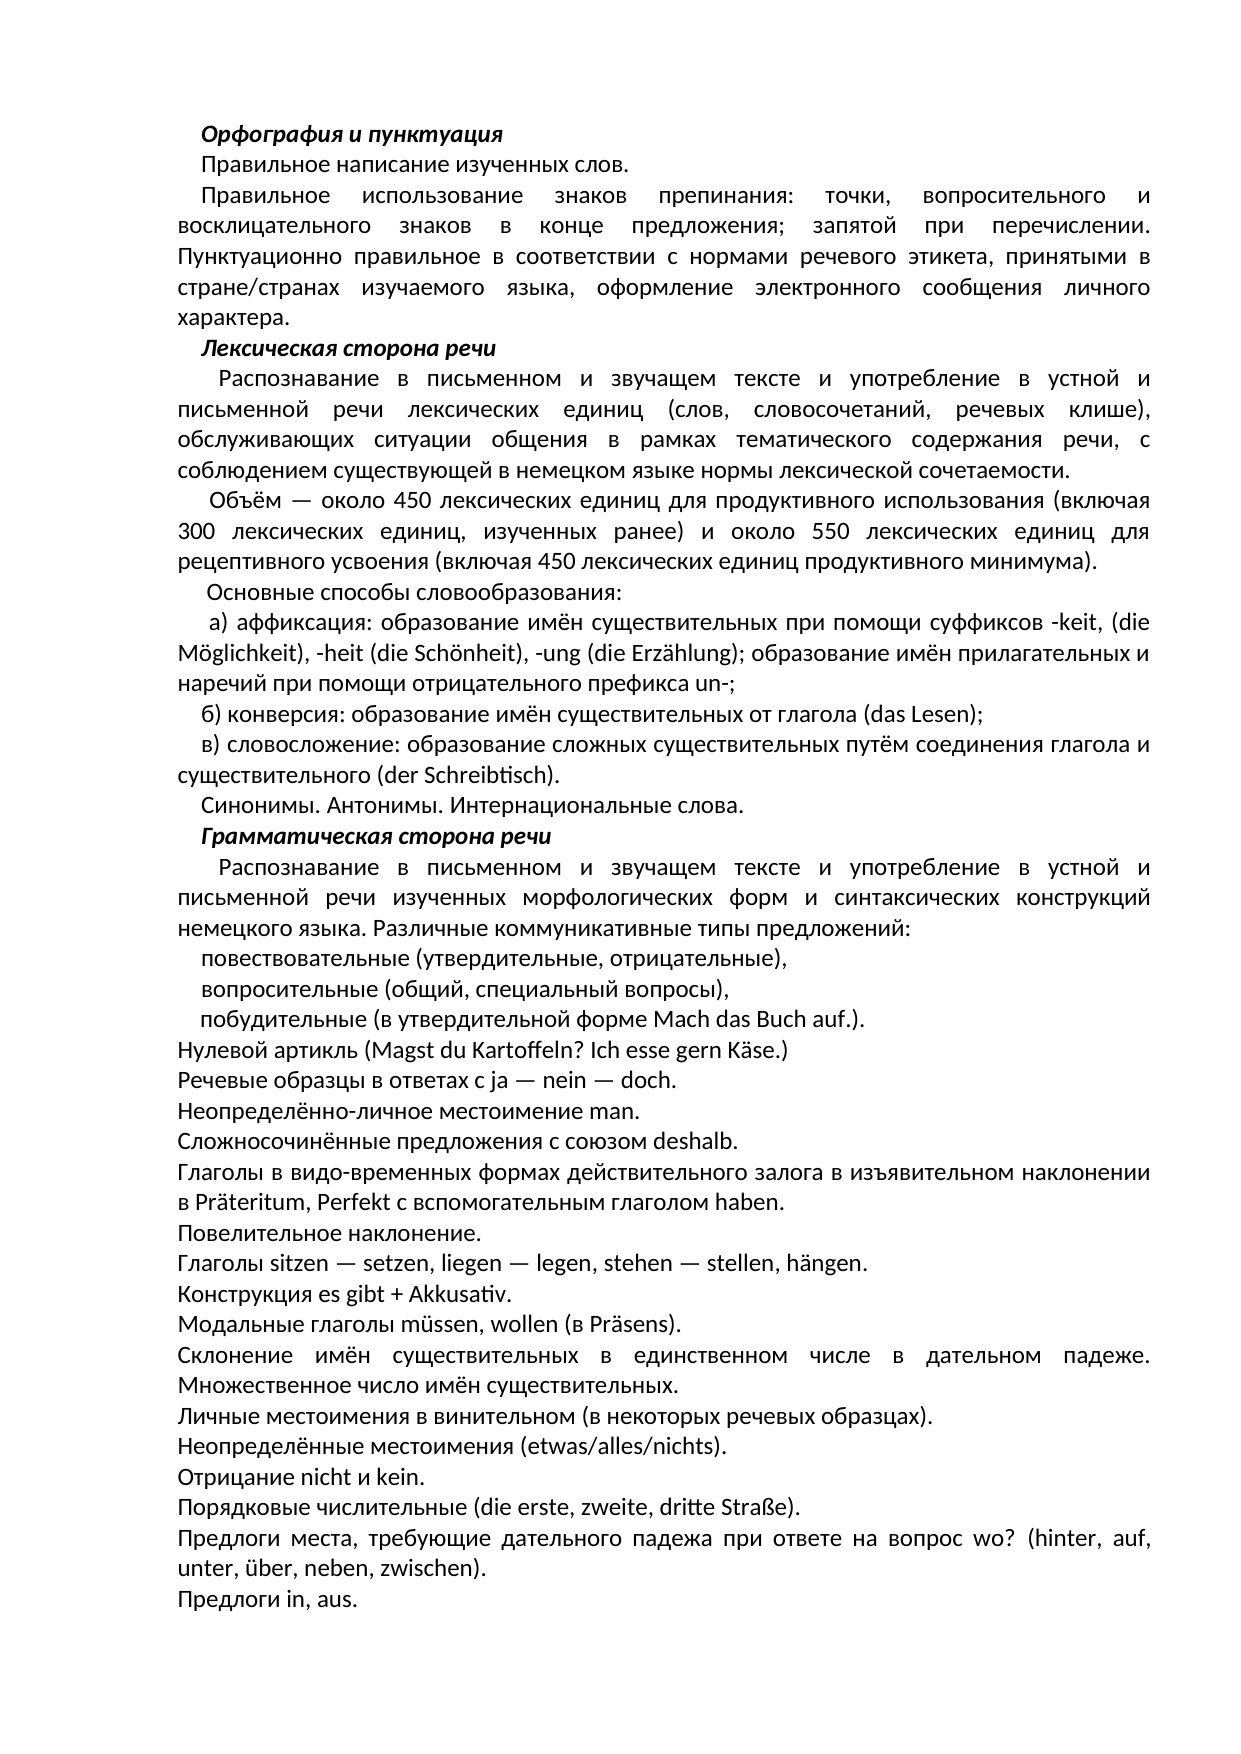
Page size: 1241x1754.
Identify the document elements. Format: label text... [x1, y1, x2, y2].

text Грамматическая сторона речи [177, 820, 1152, 851]
text Повелительное наклонение. [177, 1217, 1152, 1247]
text Объём — около 450 лексических единиц для продуктивного использования (включая 300 лексических единиц, изученных ранее) и около 550 лексических единиц для рецептивного усвоения (включая 450 лексических единиц продуктивного минимума). [177, 484, 1152, 576]
text Глаголы sitzen — setzen, liegen — legen, stehen — stellen, hängen. [177, 1247, 1152, 1278]
text Речевые образцы в ответах с ja — nein — doch. [177, 1064, 1152, 1095]
text вопросительные (общий, специальный вопросы), [177, 973, 1152, 1003]
text б) конверсия: образование имён существительных от глагола (das Lesen); [177, 698, 1152, 728]
text Предлоги in, aus. [177, 1583, 1152, 1614]
text Распознавание в письменном и звучащем тексте и употребление в устной и письменной речи изученных морфологических форм и синтаксических конструкций немецкого языка. Различные коммуникативные типы предложений: [177, 851, 1152, 942]
text Неопределённые местоимения (etwas/alles/nichts). [177, 1431, 1152, 1461]
text Порядковые числительные (die erste, zweite, dritte Straße). [177, 1492, 1152, 1522]
text повествовательные (утвердительные, отрицательные), [177, 942, 1152, 973]
text Предлоги места, требующие дательного падежа при ответе на вопрос wo? (hinter, auf, unter, über, neben, zwischen). [177, 1522, 1152, 1583]
text Лексическая сторона речи [177, 332, 1152, 362]
text Нулевой артикль (Magst du Kartoffeln? Ich esse gern Käse.) [177, 1034, 1152, 1064]
text Глаголы в видо-временных формах действительного залога в изъявительном наклонении в Präteritum, Perfekt с вспомогательным глаголом haben. [177, 1156, 1152, 1217]
text в) словосложение: образование сложных существительных путём соединения глагола и существительного (der Schreibtisch). [177, 728, 1152, 789]
text Неопределённо-личное местоимение man. [177, 1095, 1152, 1125]
text Распознавание в письменном и звучащем тексте и употребление в устной и письменной речи лексических единиц (слов, словосочетаний, речевых клише), обслуживающих ситуации общения в рамках тематического содержания речи, с соблюдением существующей в немецком языке нормы лексической сочетаемости. [177, 362, 1152, 484]
text Основные способы словообразования: [177, 576, 1152, 606]
text Отрицание nicht и kein. [177, 1461, 1152, 1492]
text Склонение имён существительных в единственном числе в дательном падеже. Множественное число имён существительных. [177, 1339, 1152, 1400]
text Правильное написание изученных слов. [177, 149, 1152, 179]
text а) аффиксация: образование имён существительных при помощи суффиксов -keit, (die Möglichkeit), -heit (die Schönheit), -ung (die Erzählung); образование имён прилагательных и наречий при помощи отрицательного префикса un-; [177, 606, 1152, 698]
text Сложносочинённые предложения с союзом deshalb. [177, 1125, 1152, 1156]
text Орфография и пунктуация [177, 118, 1152, 149]
text Правильное использование знаков препинания: точки, вопросительного и восклицательного знаков в конце предложения; запятой при перечислении. Пунктуационно правильное в соответствии с нормами речевого этикета, принятыми в стране/странах изучаемого языка, оформление электронного сообщения личного характера. [177, 179, 1152, 332]
text Синонимы. Антонимы. Интернациональные слова. [177, 789, 1152, 820]
text Личные местоимения в винительном (в некоторых речевых образцах). [177, 1400, 1152, 1431]
text Конструкция es gibt + Akkusativ. [177, 1278, 1152, 1308]
text Модальные глаголы müssen, wollen (в Präsens). [177, 1308, 1152, 1339]
text побудительные (в утвердительной форме Mach das Buch auf.). [177, 1003, 1152, 1034]
